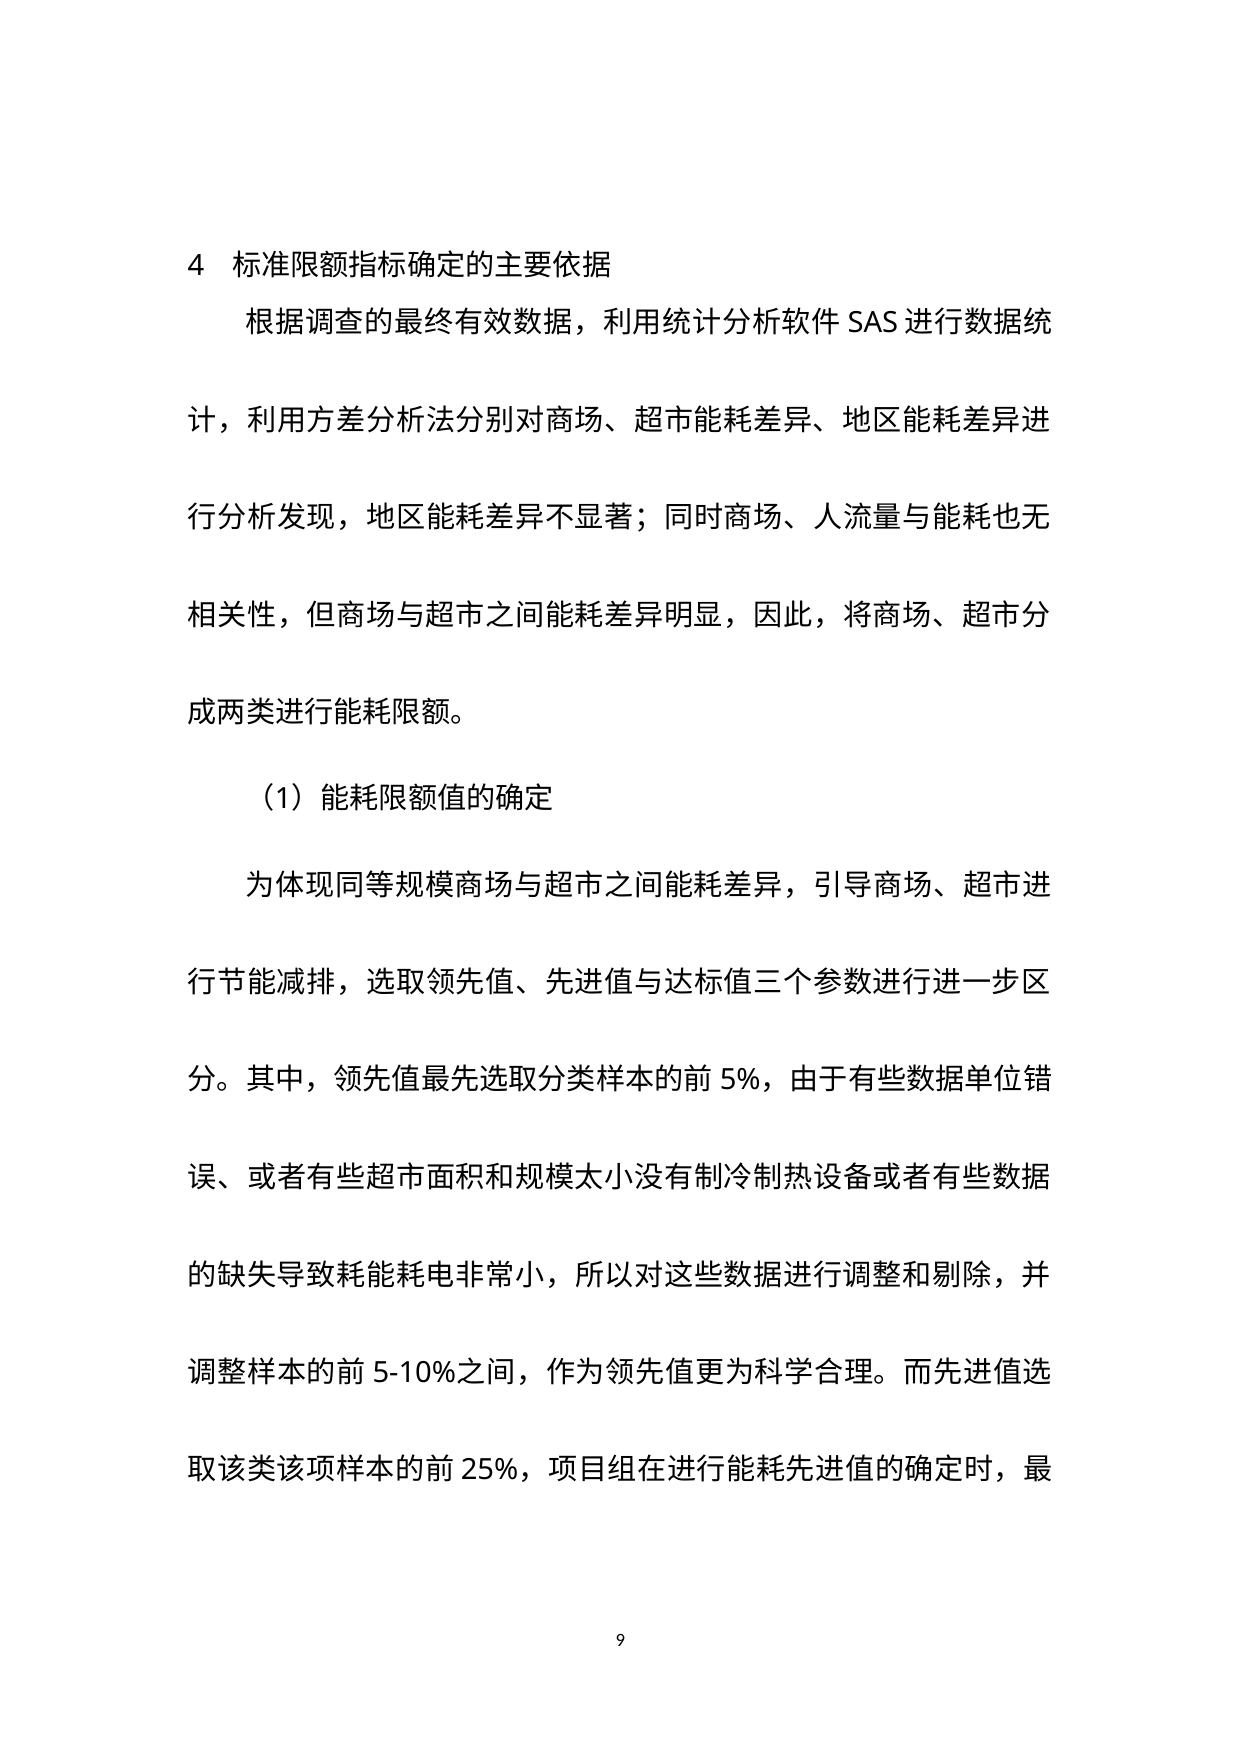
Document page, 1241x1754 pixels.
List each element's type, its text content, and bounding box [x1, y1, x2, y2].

text （1）能耗限额值的确定 [187, 763, 1053, 828]
text 根据调查的最终有效数据，利用统计分析软件SAS进行数据统计，利用方差分析法分别对商场、超市能耗差异、地区能耗差异进行分析发现，地区能耗差异不显著；同时商场、人流量与能耗也无相关性，但商场与超市之间能耗差异明显，因此，将商场、超市分成两类进行能耗限额。 [187, 287, 1053, 742]
subtitle 标准限额指标确定的主要依据 [187, 227, 1053, 287]
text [187, 850, 1053, 1500]
